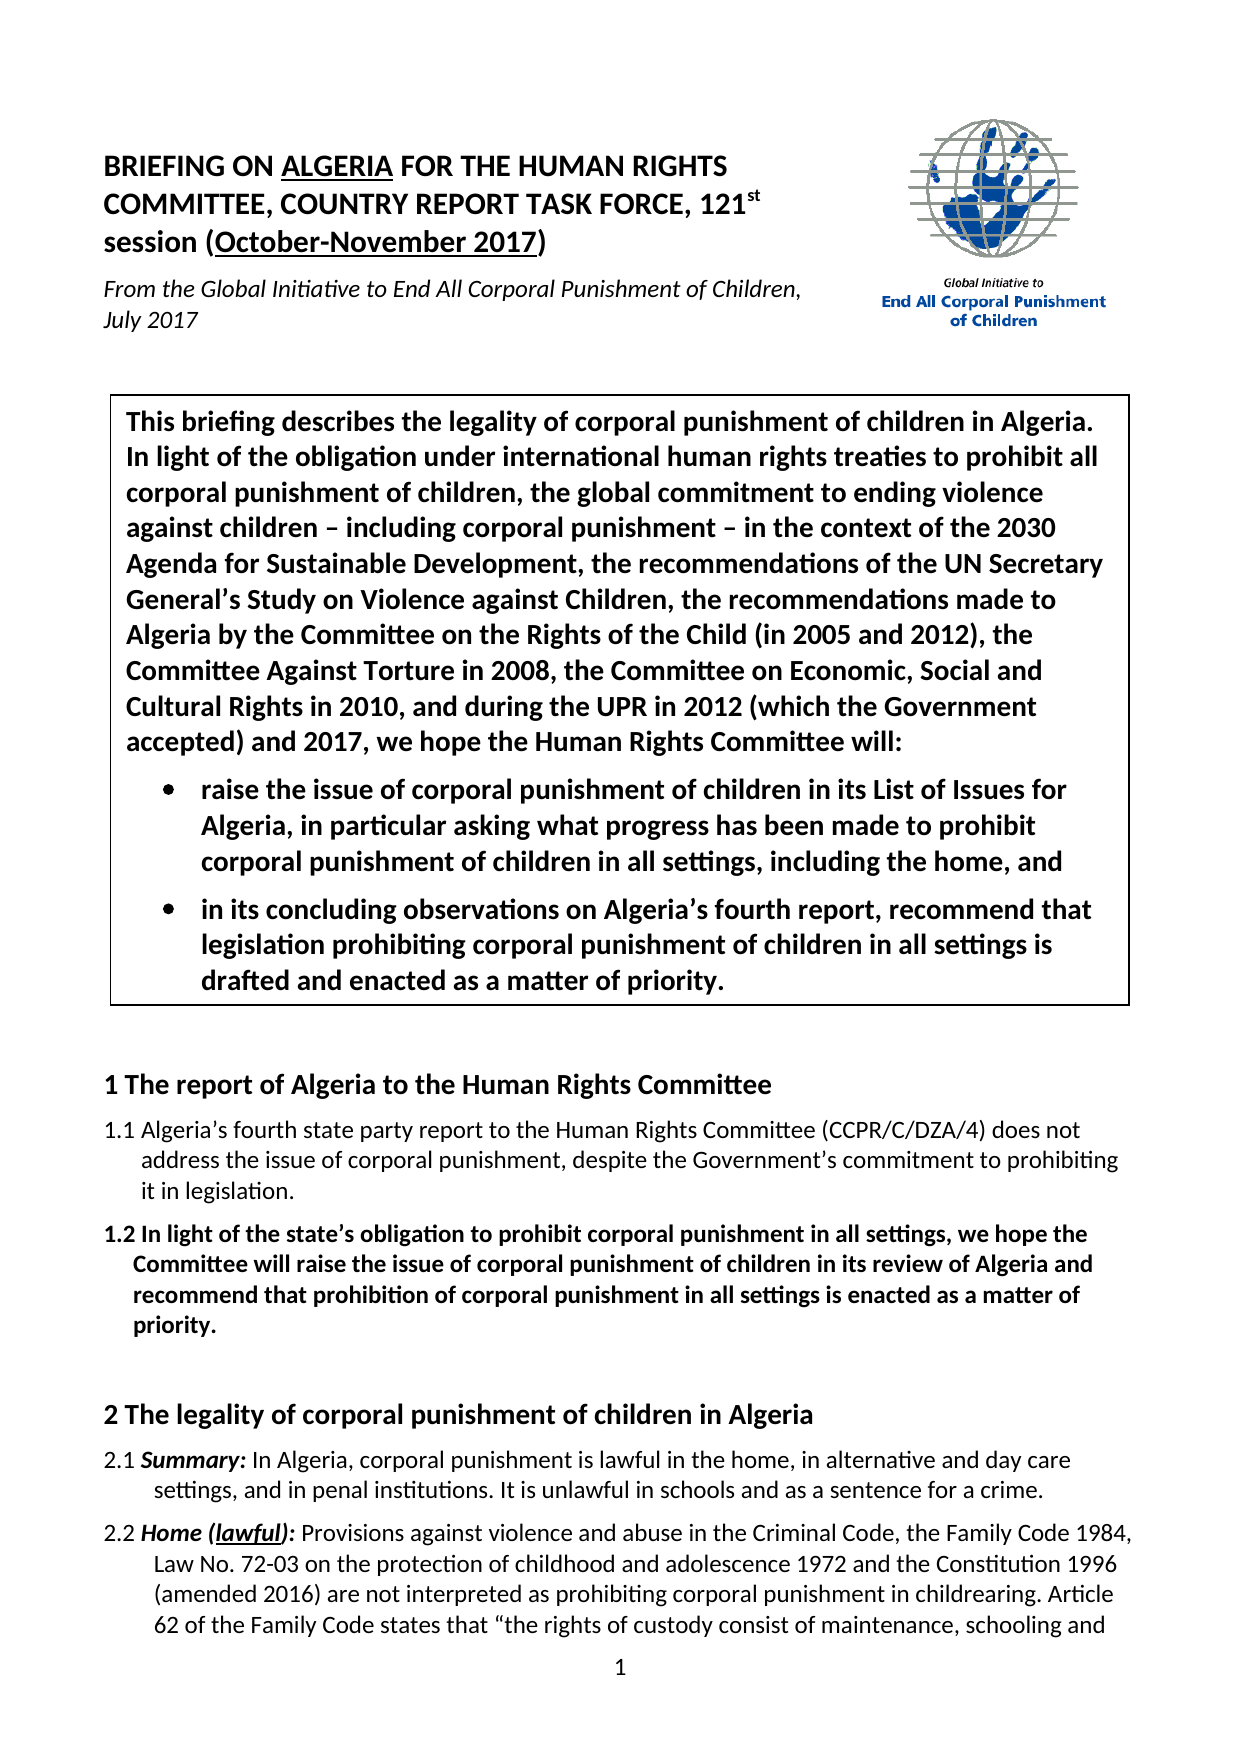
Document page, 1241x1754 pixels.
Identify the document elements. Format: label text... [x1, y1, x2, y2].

text BRIEFING ON ALGERIA FOR THE HUMAN RIGHTS COMMITTEE, COUNTRY REPORT TASK FORCE, 121st session (October-November 2017) [103, 146, 856, 261]
text 2.1 Summary: In Algeria, corporal punishment is lawful in the home, in alternative and day care settings, and in penal institutions. It is unlawful in schools and as a sentence for a crime. [103, 1444, 1137, 1505]
text 1 The report of Algeria to the Human Rights Committee [103, 1066, 1137, 1102]
text 2 The legality of corporal punishment of children in Algeria [103, 1396, 1137, 1431]
list Algeria’s fourth state party report to the Human Rights Committee (CCPR/C/DZA/4) does not address the issue of corporal punishment, despite the Government’s commitment to prohibiting it in legislation. [103, 1114, 1137, 1206]
text From the Global Initiative to End All Corporal Punishment of Children, July 2017 [103, 273, 856, 334]
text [103, 1517, 1137, 1639]
text 1.2 In light of the state’s obligation to prohibit corporal punishment in all settings, we hope the Committee will raise the issue of corporal punishment of children in its review of Algeria and recommend that prohibition of corporal punishment in all settings is enacted as a matter of priority. [103, 1218, 1137, 1340]
